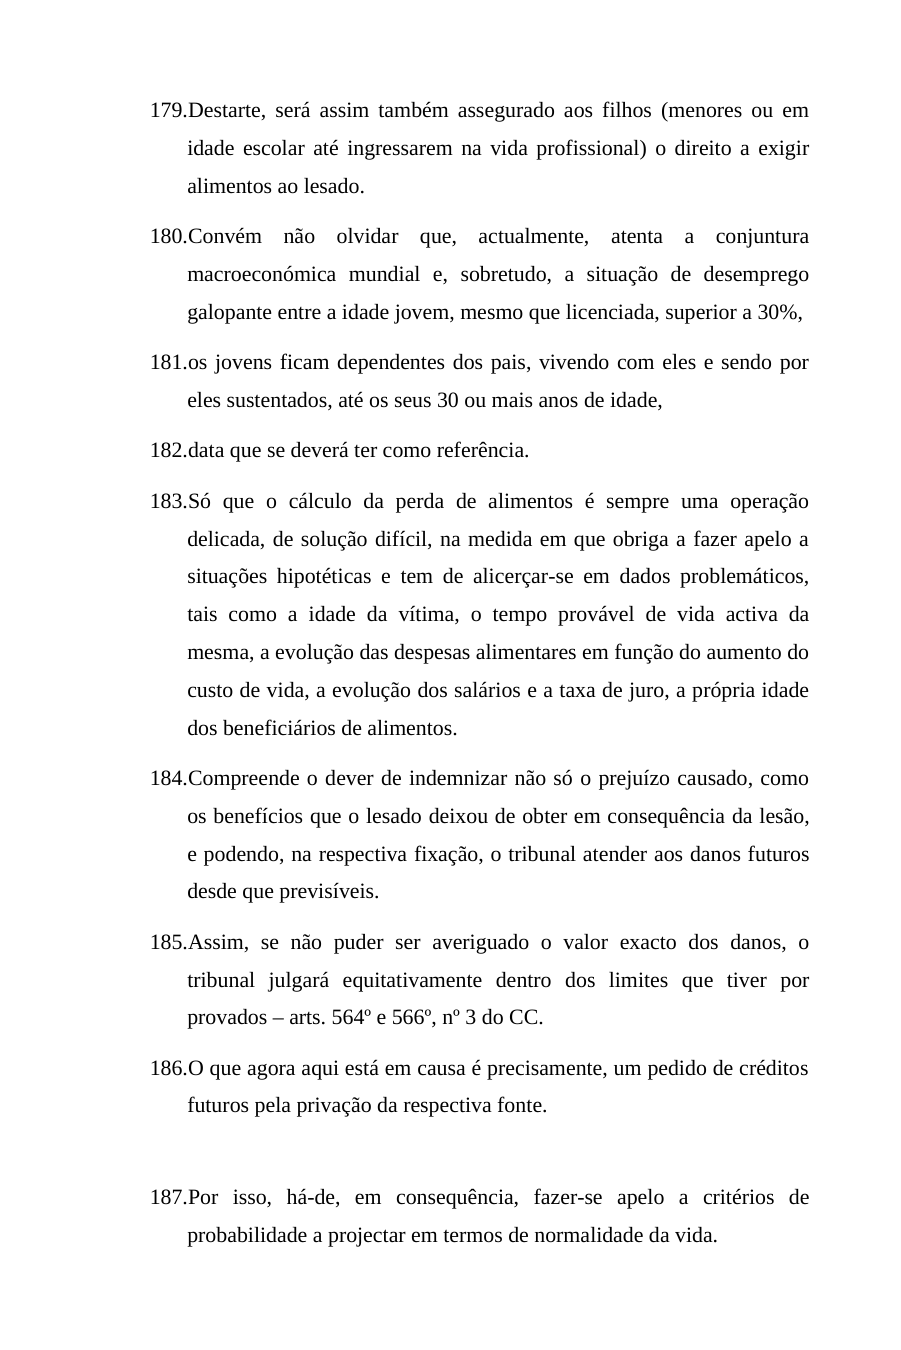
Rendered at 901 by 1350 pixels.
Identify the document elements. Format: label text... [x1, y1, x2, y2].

list Compreende o dever de indemnizar não só o prejuízo causado, como os benefícios que o lesado deixou de obter em consequência da lesão, e podendo, na respectiva fixação, o tribunal atender aos danos futuros desde que previsíveis. [149, 765, 810, 904]
list Só que o cálculo da perda de alimentos é sempre uma operação delicada, de solução difícil, na medida em que obriga a fazer apelo a situações hipotéticas e tem de alicerçar-se em dados problemáticos, tais como a idade da vítima, o tempo provável de vida activa da mesma, a evolução das despesas alimentares em função do aumento do custo de vida, a evolução dos salários e a taxa de juro, a própria idade dos beneficiários de alimentos. [149, 488, 810, 740]
list Por isso, há-de, em consequência, fazer-se apelo a critérios de probabilidade a projectar em termos de normalidade da vida. [149, 1184, 810, 1247]
list os jovens ficam dependentes dos pais, vivendo com eles e sendo por eles sustentados, até os seus 30 ou mais anos de idade, [149, 349, 810, 412]
list Convém não olvidar que, actualmente, atenta a conjuntura macroeconómica mundial e, sobretudo, a situação de desemprego galopante entre a idade jovem, mesmo que licenciada, superior a 30%, [149, 223, 810, 324]
list O que agora aqui está em causa é precisamente, um pedido de créditos futuros pela privação da respectiva fonte. [149, 1055, 810, 1118]
list Assim, se não puder ser averiguado o valor exacto dos danos, o tribunal julgará equitativamente dentro dos limites que tiver por provados – arts. 564º e 566º, nº 3 do CC. [149, 929, 810, 1029]
list Destarte, será assim também assegurado aos filhos (menores ou em idade escolar até ingressarem na vida profissional) o direito a exigir alimentos ao lesado. [149, 97, 810, 198]
list data que se deverá ter como referência. [149, 437, 810, 463]
